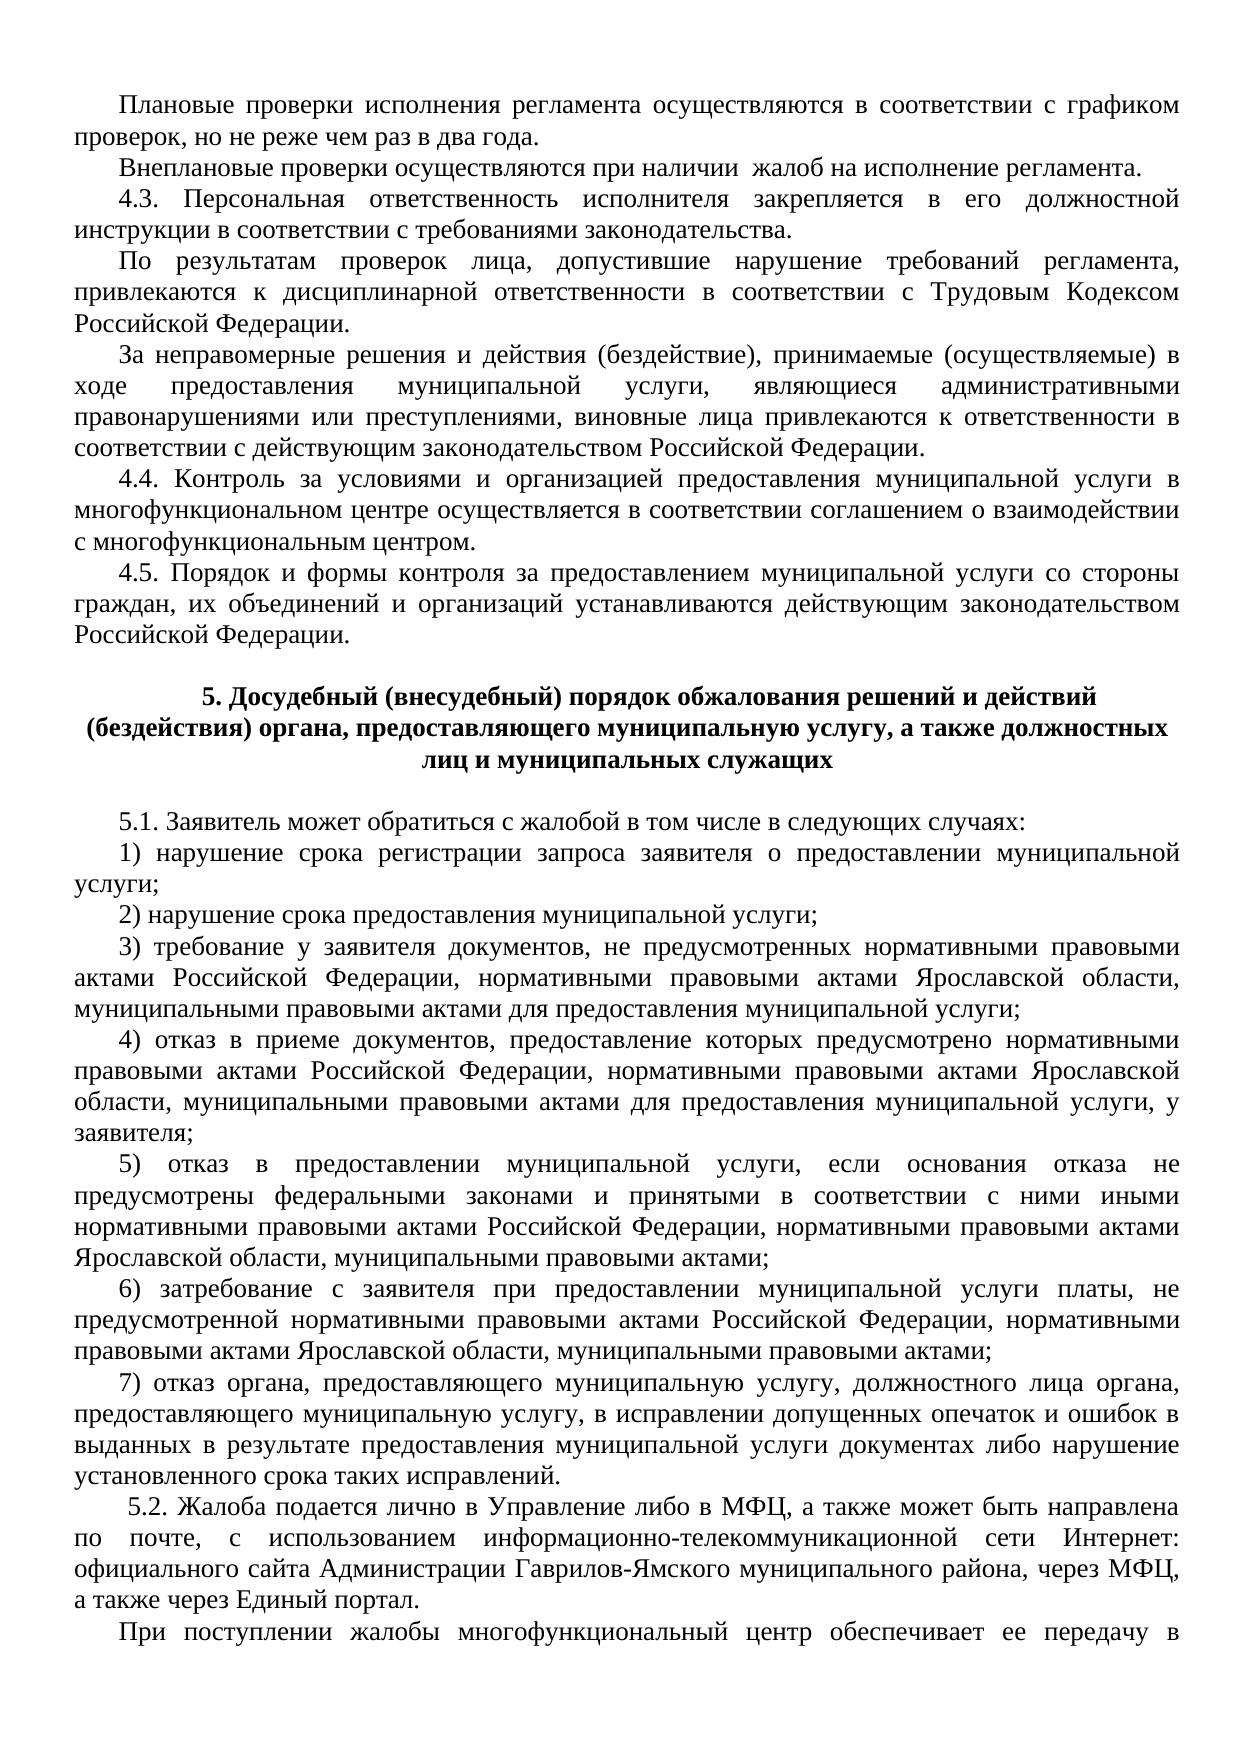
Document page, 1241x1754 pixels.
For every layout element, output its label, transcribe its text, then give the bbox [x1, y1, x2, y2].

text 5.1. Заявитель может обратиться с жалобой в том числе в следующих случаях: [74, 805, 1181, 836]
text По результатам проверок лица, допустившие нарушение требований регламента, привлекаются к дисциплинарной ответственности в соответствии с Трудовым Кодексом Российской Федерации. [74, 244, 1181, 338]
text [74, 1615, 1181, 1646]
text 4.3. Персональная ответственность исполнителя закрепляется в его должностной инструкции в соответствии с требованиями законодательства. [74, 182, 1181, 244]
text Плановые проверки исполнения регламента осуществляются в соответствии с графиком проверок, но не реже чем раз в два года. [74, 89, 1181, 151]
text 4.5. Порядок и формы контроля за предоставлением муниципальной услуги со стороны граждан, их объединений и организаций устанавливаются действующим законодательством Российской Федерации. [74, 556, 1181, 649]
text 6) затребование с заявителя при предоставлении муниципальной услуги платы, не предусмотренной нормативными правовыми актами Российской Федерации, нормативными правовыми актами Ярославской области, муниципальными правовыми актами; [74, 1272, 1181, 1366]
text 4.4. Контроль за условиями и организацией предоставления муниципальной услуги в многофункциональном центре осуществляется в соответствии соглашением о взаимодействии с многофункциональным центром. [74, 462, 1181, 556]
text За неправомерные решения и действия (бездействие), принимаемые (осуществляемые) в ходе предоставления муниципальной услуги, являющиеся административными правонарушениями или преступлениями, виновные лица привлекаются к ответственности в соответствии с действующим законодательством Российской Федерации. [74, 338, 1181, 462]
text 2) нарушение срока предоставления муниципальной услуги; [74, 898, 1181, 929]
text 5.2. Жалоба подается лично в Управление либо в МФЦ, а также может быть направлена по почте, с использованием информационно-телекоммуникационной сети Интернет: официального сайта Администрации Гаврилов-Ямского муниципального района, через МФЦ, а также через Единый портал. [74, 1490, 1181, 1615]
text Внеплановые проверки осуществляются при наличии жалоб на исполнение регламента. [74, 151, 1181, 182]
text 1) нарушение срока регистрации запроса заявителя о предоставлении муниципальной услуги; [74, 836, 1181, 898]
text 7) отказ органа, предоставляющего муниципальную услугу, должностного лица органа, предоставляющего муниципальную услугу, в исправлении допущенных опечаток и ошибок в выданных в результате предоставления муниципальной услуги документах либо нарушение установленного срока таких исправлений. [74, 1366, 1181, 1490]
text 5. Досудебный (внесудебный) порядок обжалования решений и действий (бездействия) органа, предоставляющего муниципальную услугу, а также должностных лиц и муниципальных служащих [74, 680, 1181, 774]
text 4) отказ в приеме документов, предоставление которых предусмотрено нормативными правовыми актами Российской Федерации, нормативными правовыми актами Ярославской области, муниципальными правовыми актами для предоставления муниципальной услуги, у заявителя; [74, 1023, 1181, 1148]
text 3) требование у заявителя документов, не предусмотренных нормативными правовыми актами Российской Федерации, нормативными правовыми актами Ярославской области, муниципальными правовыми актами для предоставления муниципальной услуги; [74, 929, 1181, 1023]
text 5) отказ в предоставлении муниципальной услуги, если основания отказа не предусмотрены федеральными законами и принятыми в соответствии с ними иными нормативными правовыми актами Российской Федерации, нормативными правовыми актами Ярославской области, муниципальными правовыми актами; [74, 1148, 1181, 1272]
